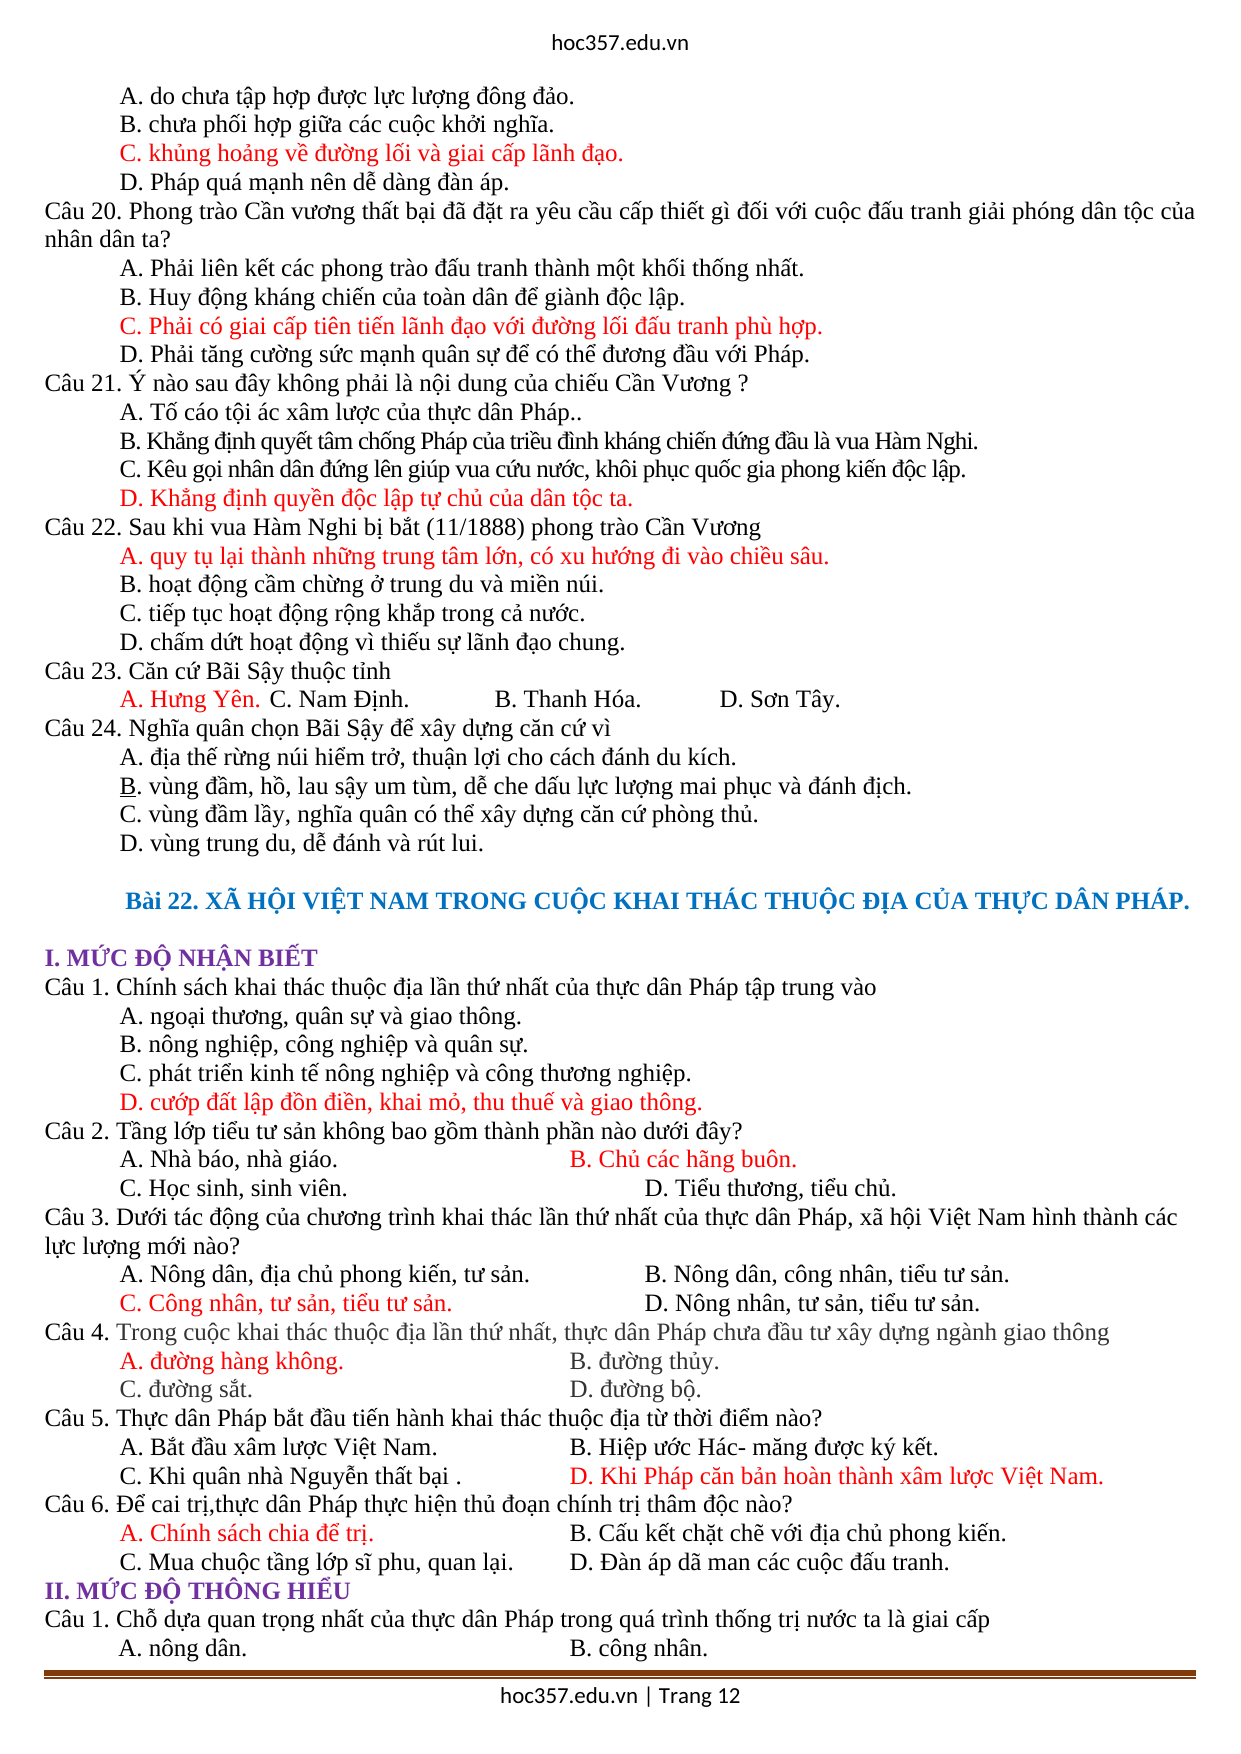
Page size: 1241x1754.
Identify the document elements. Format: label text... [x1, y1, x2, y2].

text C. Học sinh, sinh viên. D. Tiểu thương, tiểu chủ. [44, 1173, 1196, 1202]
text C. khủng hoảng về đường lối và giai cấp lãnh đạo. [119, 138, 1196, 167]
text Câu 2. Tầng lớp tiểu tư sản không bao gồm thành phần nào dưới đây? [44, 1116, 1196, 1144]
text B. Khẳng định quyết tâm chống Pháp của triều đình kháng chiến đứng đầu là vua Hàm Nghi. [119, 426, 1196, 454]
text C. Công nhân, tư sản, tiểu tư sản. D. Nông nhân, tư sản, tiểu tư sản. [44, 1288, 1196, 1317]
text A. ngoại thương, quân sự và giao thông. [44, 1001, 1196, 1029]
text Bài 22. XÃ HỘI VIỆT NAM TRONG CUỘC KHAI THÁC THUỘC ĐỊA CỦA THỰC DÂN PHÁP. [44, 886, 1196, 914]
text B. nông nghiệp, công nghiệp và quân sự. [44, 1029, 1196, 1058]
text A. Nông dân, địa chủ phong kiến, tư sản. B. Nông dân, công nhân, tiểu tư sản. [44, 1259, 1196, 1288]
text D. chấm dứt hoạt động vì thiếu sự lãnh đạo chung. [119, 627, 1196, 656]
text C. Kêu gọi nhân dân đứng lên giúp vua cứu nước, khôi phục quốc gia phong kiến độc lập. [119, 454, 1196, 483]
text Câu 3. Dưới tác động của chương trình khai thác lần thứ nhất của thực dân Pháp, xã hội Việt Nam hình thành các lực lượng mới nào? [44, 1202, 1196, 1259]
text C. tiếp tục hoạt động rộng khắp trong cả nước. [119, 598, 1196, 627]
text A. Nhà báo, nhà giáo. B. Chủ các hãng buôn. [44, 1144, 1196, 1173]
text D. cướp đất lập đồn điền, khai mỏ, thu thuế và giao thông. [44, 1087, 1196, 1116]
text C. Khi quân nhà Nguyễn thất bại . D. Khi Pháp căn bản hoàn thành xâm lược Việt Nam. [44, 1461, 1196, 1489]
text A. quy tụ lại thành những trung tâm lớn, có xu hướng đi vào chiều sâu. [119, 541, 1196, 569]
text A. đường hàng không. B. đường thủy. [44, 1346, 1196, 1374]
text Câu 4. Trong cuộc khai thác thuộc địa lần thứ nhất, thực dân Pháp chưa đầu tư xây dựng ngành giao thông [44, 1317, 1196, 1346]
text B. Huy động kháng chiến của toàn dân để giành độc lập. [119, 282, 1196, 311]
text Câu 5. Thực dân Pháp bắt đầu tiến hành khai thác thuộc địa từ thời điểm nào? [44, 1403, 1196, 1432]
text D. Phải tăng cường sức mạnh quân sự để có thể đương đầu với Pháp. [119, 339, 1196, 368]
text Câu 20. Phong trào Cần vương thất bại đã đặt ra yêu cầu cấp thiết gì đối với cuộc đấu tranh giải phóng dân tộc của nhân dân ta? [44, 196, 1196, 253]
text Câu 23. Căn cứ Bãi Sậy thuộc tỉnh [44, 656, 1196, 684]
text C. đường sắt. D. đường bộ. [44, 1374, 1196, 1403]
text Câu 6. Để cai trị,thực dân Pháp thực hiện thủ đoạn chính trị thâm độc nào? [44, 1489, 1196, 1518]
text A. Chính sách chia để trị. B. Cấu kết chặt chẽ với địa chủ phong kiến. [44, 1518, 1196, 1547]
text A. Phải liên kết các phong trào đấu tranh thành một khối thống nhất. [44, 253, 1196, 282]
text B. hoạt động cầm chừng ở trung du và miền núi. [119, 569, 1196, 598]
text D. vùng trung du, dễ đánh và rút lui. [119, 828, 1196, 857]
text A. nông dân. B. công nhân. [44, 1633, 1196, 1662]
text A. Hưng Yên. C. Nam Định. B. Thanh Hóa. D. Sơn Tây. [119, 684, 1196, 713]
text C. vùng đầm lầy, nghĩa quân có thể xây dựng căn cứ phòng thủ. [119, 799, 1196, 828]
text B. vùng đầm, hồ, lau sậy um tùm, dễ che dấu lực lượng mai phục và đánh địch. [119, 771, 1196, 799]
text Câu 1. Chính sách khai thác thuộc địa lần thứ nhất của thực dân Pháp tập trung vào [44, 972, 1196, 1001]
text C. Mua chuộc tầng lớp sĩ phu, quan lại. D. Đàn áp dã man các cuộc đấu tranh. [44, 1547, 1196, 1576]
text A. Tố cáo tội ác xâm lược của thực dân Pháp.. [119, 397, 1196, 426]
text B. chưa phối hợp giữa các cuộc khởi nghĩa. [119, 109, 1196, 138]
text II. MỨC ĐỘ THÔNG HIỂU [44, 1576, 1196, 1604]
text A. địa thế rừng núi hiểm trở, thuận lợi cho cách đánh du kích. [119, 742, 1196, 771]
text Câu 24. Nghĩa quân chọn Bãi Sậy để xây dựng căn cứ vì [44, 713, 1196, 742]
text Câu 22. Sau khi vua Hàm Nghi bị bắt (11/1888) phong trào Cần Vương [44, 512, 1196, 541]
text D. Khẳng định quyền độc lập tự chủ của dân tộc ta. [119, 483, 1196, 512]
text C. Phải có giai cấp tiên tiến lãnh đạo với đường lối đấu tranh phù hợp. [119, 311, 1196, 339]
text A. Bắt đầu xâm lược Việt Nam. B. Hiệp ước Hác- măng được ký kết. [44, 1432, 1196, 1461]
text D. Pháp quá mạnh nên dễ dàng đàn áp. [119, 167, 1196, 196]
text A. do chưa tập hợp được lực lượng đông đảo. [119, 81, 1196, 109]
text Câu 21. Ý nào sau đây không phải là nội dung của chiếu Cần Vương ? [44, 368, 1196, 397]
text C. phát triển kinh tế nông nghiệp và công thương nghiệp. [44, 1058, 1196, 1087]
text Câu 1. Chỗ dựa quan trọng nhất của thực dân Pháp trong quá trình thống trị nước ta là giai cấp [44, 1604, 1196, 1633]
text I. MỨC ĐỘ NHẬN BIẾT [44, 943, 1196, 972]
